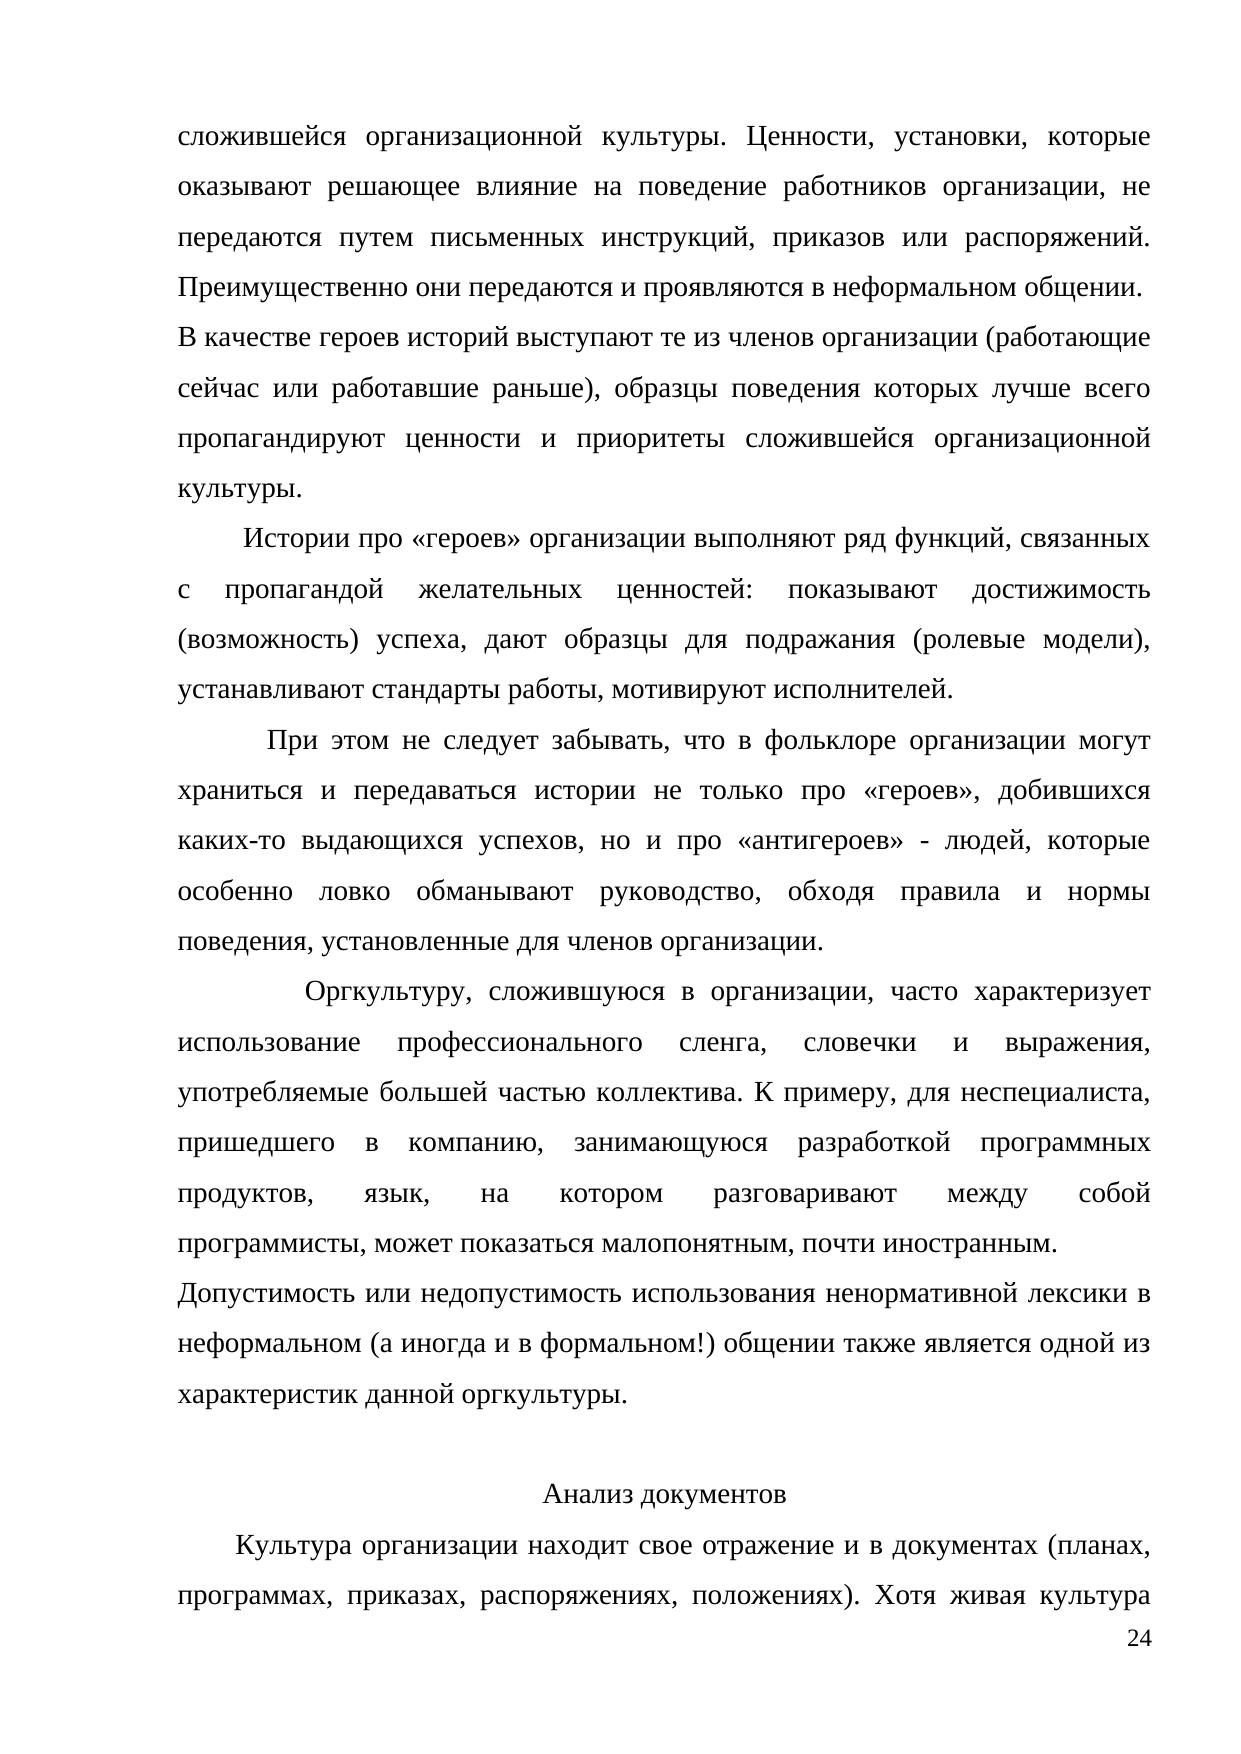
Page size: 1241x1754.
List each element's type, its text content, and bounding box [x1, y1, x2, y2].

text Оргкультуру, сложившуюся в организации, часто характеризует использование профессионального сленга, словечки и выражения, употребляемые большей частью коллектива. К примеру, для неспециалиста, пришедшего в компанию, занимающуюся разработкой программных продуктов, язык, на котором разговаривают между собой программисты, может показаться малопонятным, почти иностранным. [177, 973, 1152, 1258]
text Допустимость или недопустимость использования ненормативной лексики в неформальном (а иногда и в формальном!) общении также является одной из характеристик данной оргкультуры. [177, 1275, 1152, 1409]
text Анализ документов [177, 1426, 1152, 1510]
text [177, 1527, 1152, 1611]
text При этом не следует забывать, что в фольклоре организации могут храниться и передаваться истории не только про «героев», добившихся каких-то выдающихся успехов, но и про «антигероев» - людей, которые особенно ловко обманывают руководство, обходя правила и нормы поведения, установленные для членов организации. [177, 722, 1152, 957]
text В качестве героев историй выступают те из членов организации (работающие сейчас или работавшие раньше), образцы поведения которых лучше всего пропагандируют ценности и приоритеты сложившейся организационной культуры. Истории про «героев» организации выполняют ряд функций, связанных с пропагандой желательных ценностей: показывают достижимость (возможность) успеха, дают образцы для подражания (ролевые модели), устанавливают стандарты работы, мотивируют исполнителей. [177, 319, 1152, 705]
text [177, 118, 1152, 303]
